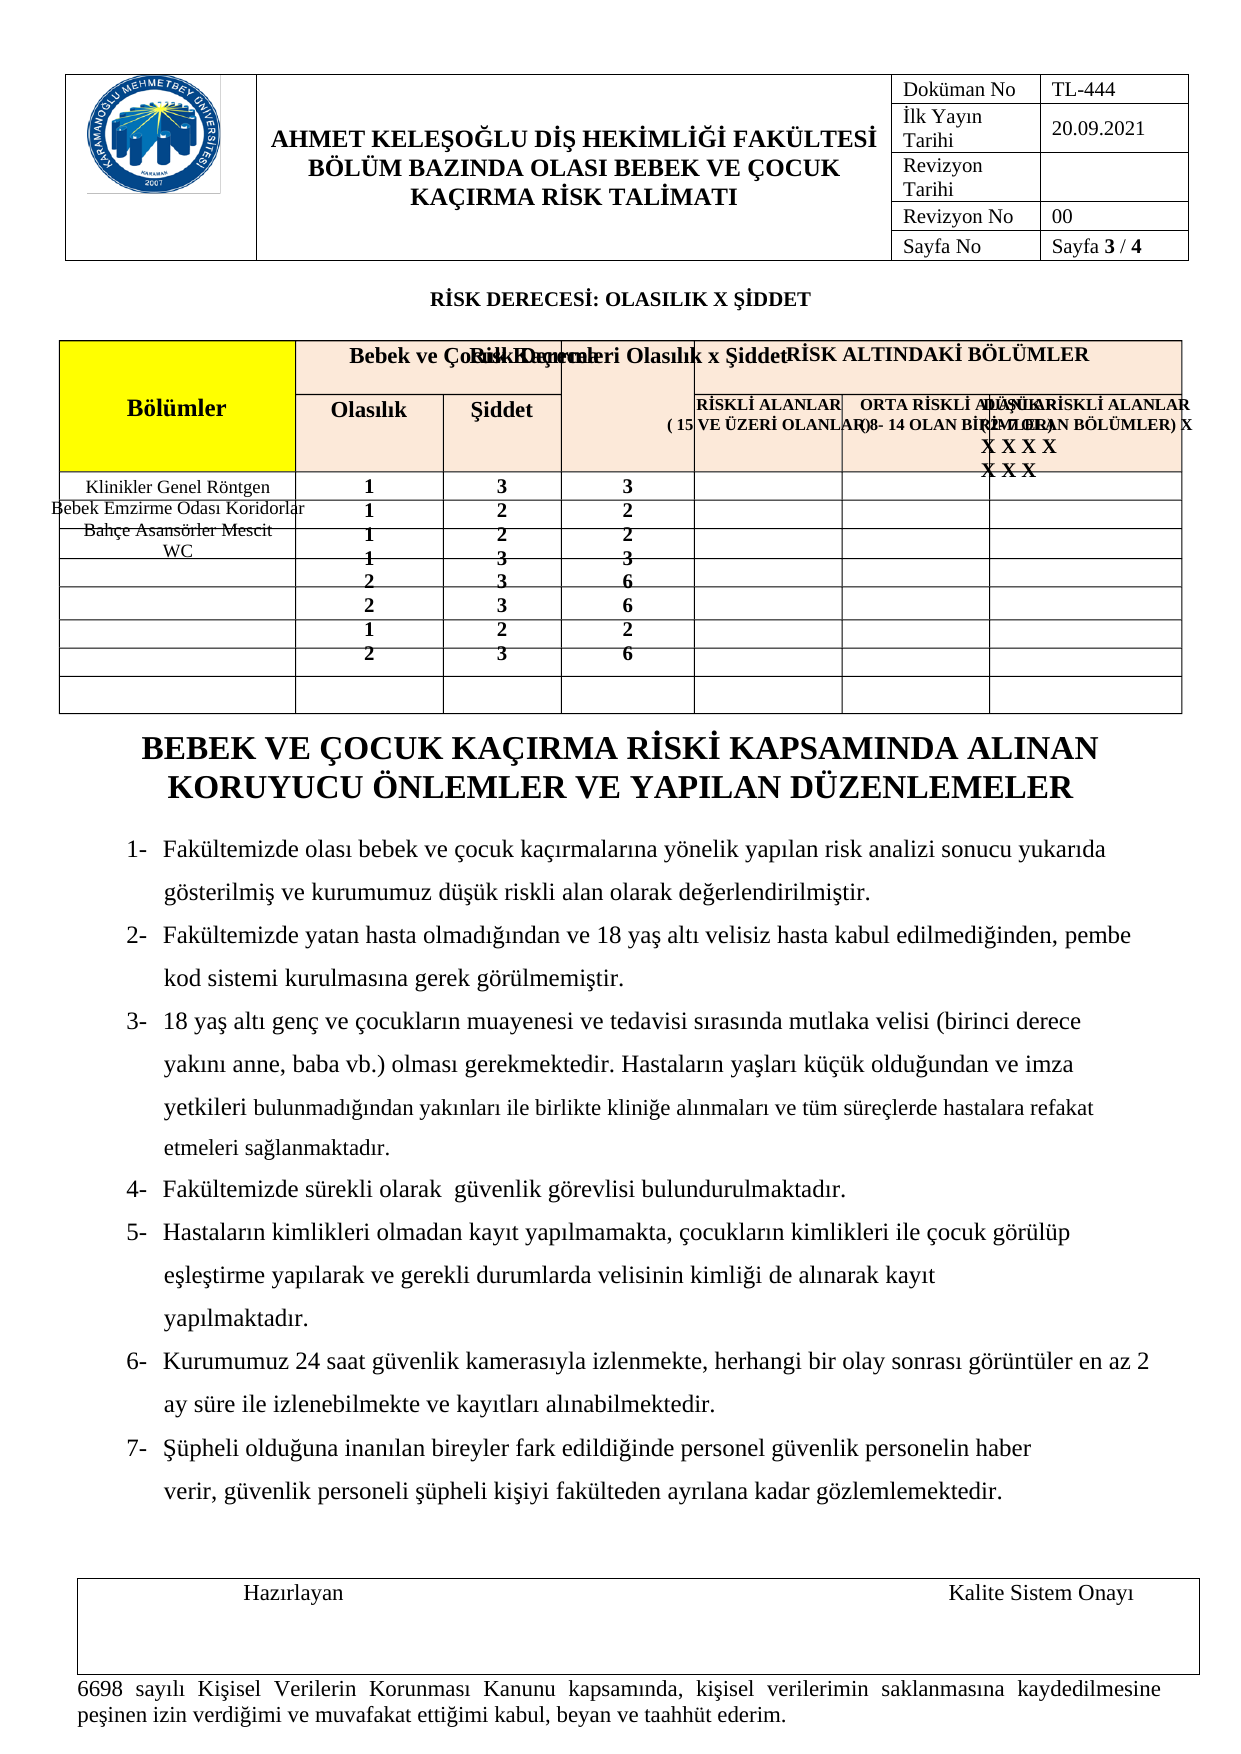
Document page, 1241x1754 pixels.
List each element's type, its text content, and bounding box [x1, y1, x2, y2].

list Hastaların kimlikleri olmadan kayıt yapılmamakta, çocukların kimlikleri ile çocuk görülüp eşleştirme yapılarak ve gerekli durumlarda velisinin kimliği de alınarak kayıt yapılmaktadır. [126, 1217, 1086, 1332]
picture [86, 75, 221, 194]
list Fakültemizde sürekli olarak güvenlik görevlisi bulundurulmaktadır. [126, 1174, 1163, 1203]
list Fakültemizde olası bebek ve çocuk kaçırmalarına yönelik yapılan risk analizi sonucu yukarıda gösterilmiş ve kurumumuz düşük riskli alan olarak değerlendirilmiştir. [126, 834, 1106, 906]
text RİSK DERECESİ: OLASILIK X ŞİDDET [93, 287, 1147, 311]
list Kurumumuz 24 saat güvenlik kamerasıyla izlenmekte, herhangi bir olay sonrası görüntüler en az 2 ay süre ile izlenebilmekte ve kayıtları alınabilmektedir. [126, 1346, 1150, 1418]
list Fakültemizde yatan hasta olmadığından ve 18 yaş altı velisiz hasta kabul edilmediğinden, pembe kod sistemi kurulmasına gerek görülmemiştir. [126, 920, 1137, 992]
list 18 yaş altı genç ve çocukların muayenesi ve tedavisi sırasında mutlaka velisi (birinci derece yakını anne, baba vb.) olması gerekmektedir. Hastaların yaşları küçük olduğundan ve imza yetkileri bulunmadığından yakınları ile birlikte kliniğe alınmaları ve tüm süreçlerde hastalara refakat etmeleri sağlanmaktadır. [126, 1006, 1149, 1161]
list Şüpheli olduğuna inanılan bireyler fark edildiğinde personel güvenlik personelin haber verir, güvenlik personeli şüpheli kişiyi fakülteden ayrılana kadar gözlemlemektedir. [126, 1433, 1091, 1504]
text BEBEK VE ÇOCUK KAÇIRMA RİSKİ KAPSAMINDA ALINAN KORUYUCU ÖNLEMLER VE YAPILAN DÜZENLEMELER [141, 728, 1101, 805]
